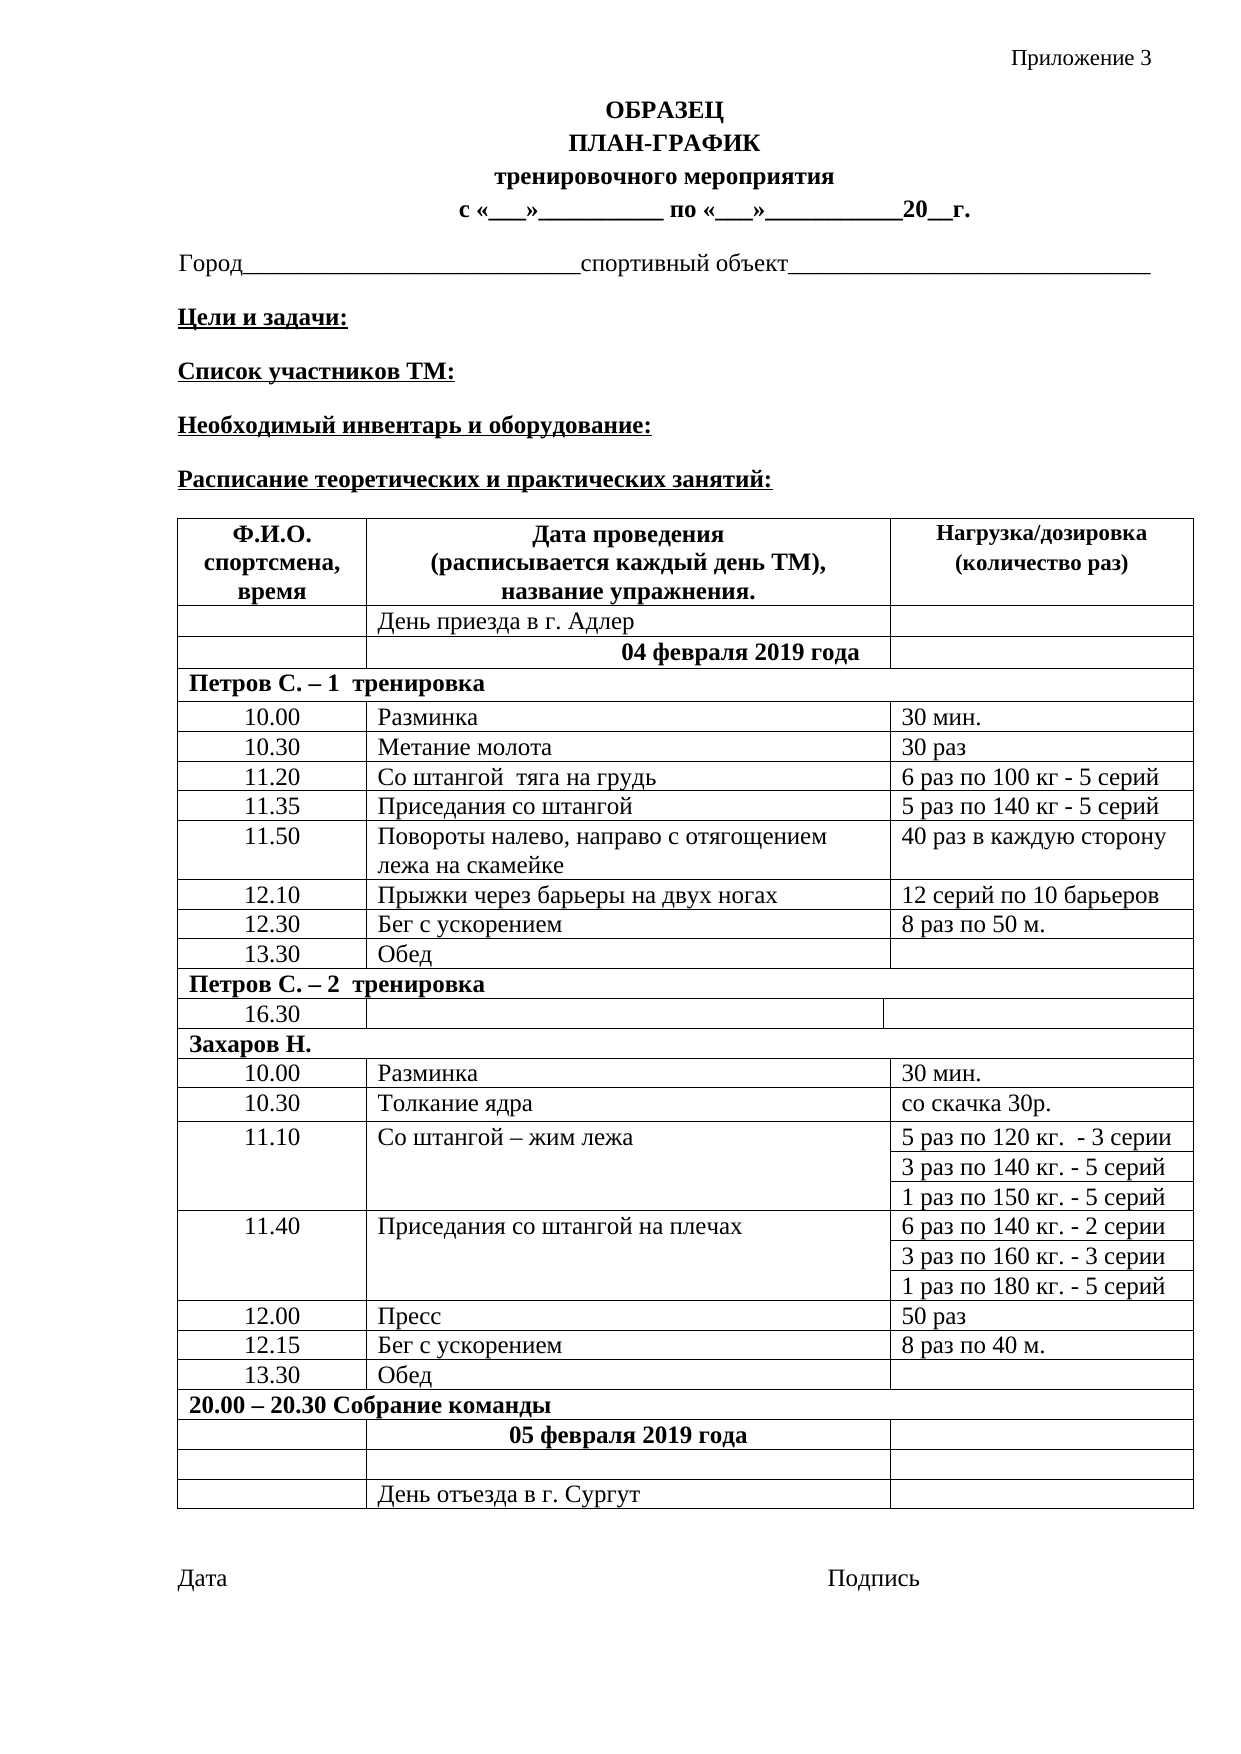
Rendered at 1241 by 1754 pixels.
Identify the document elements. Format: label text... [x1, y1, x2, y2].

table_cell 11.50 [178, 821, 366, 879]
table_cell 10.00 [178, 702, 366, 731]
table_cell 16.30 [178, 999, 366, 1028]
table_cell Метание молота [367, 732, 890, 761]
table_cell [891, 637, 1193, 667]
text тренировочного мероприятия [177, 161, 1152, 190]
table_cell Со штангой – жим лежа [367, 1122, 890, 1210]
table_cell Повороты налево, направо с отягощением лежа на скамейке [367, 821, 890, 879]
text с «___»__________ по «___»___________20__г. [177, 194, 1152, 223]
table_cell [891, 1360, 1193, 1389]
table_cell Прыжки через барьеры на двух ногах [367, 880, 890, 908]
table_cell 50 раз [891, 1301, 1193, 1329]
table_header Ф.И.О. спортсмена, время [178, 519, 366, 605]
table_cell Приседания со штангой [367, 791, 890, 820]
table_cell 12.10 [178, 880, 366, 908]
table_cell [884, 999, 1193, 1028]
table_cell Бег с ускорением [367, 1331, 890, 1359]
table_cell 40 раз в каждую сторону [891, 821, 1193, 879]
table_cell [891, 606, 1193, 636]
table_cell Разминка [367, 702, 890, 731]
table_cell 8 раз по 40 м. [891, 1331, 1193, 1359]
table_cell 3 раз по 160 кг. - 3 серии [891, 1241, 1193, 1270]
table_cell Приседания со штангой на плечах [367, 1211, 890, 1300]
table_cell Обед [367, 939, 890, 968]
text Приложение 3 [177, 44, 1152, 71]
table_cell 8 раз по 50 м. [891, 910, 1193, 938]
table_cell Петров С. – 1 тренировка [178, 669, 1193, 701]
table_header Дата проведения (расписывается каждый день ТМ), название упражнения. [367, 519, 890, 605]
text ПЛАН-ГРАФИК [177, 128, 1152, 157]
table_cell Петров С. – 2 тренировка [178, 969, 1193, 998]
table_cell 11.40 [178, 1211, 366, 1300]
text Расписание теоретических и практических занятий: [177, 464, 1152, 492]
table_cell [178, 606, 366, 636]
table_cell [178, 1420, 366, 1449]
table_cell 6 раз по 100 кг - 5 серий [891, 762, 1193, 790]
table_cell Разминка [367, 1059, 890, 1087]
text Список участников ТМ: [177, 356, 1152, 385]
table_cell 11.35 [178, 791, 366, 820]
table_cell [891, 1420, 1193, 1449]
table_cell Толкание ядра [367, 1088, 890, 1121]
table_cell 1 раз по 150 кг. - 5 серий [891, 1182, 1193, 1210]
table_cell [367, 1450, 890, 1478]
table_cell 12.30 [178, 910, 366, 938]
table_cell 11.20 [178, 762, 366, 790]
table_cell 11.10 [178, 1122, 366, 1210]
text Дата Подпись [177, 1563, 1152, 1592]
table_cell 04 февраля 2019 года [367, 637, 890, 667]
table_cell 10.30 [178, 732, 366, 761]
table_cell 12 серий по 10 барьеров [891, 880, 1193, 908]
table_cell День приезда в г. Адлер [367, 606, 890, 636]
table_cell Обед [367, 1360, 890, 1389]
table_cell [891, 939, 1193, 968]
table_cell [178, 637, 366, 667]
table_cell 30 раз [891, 732, 1193, 761]
table_cell Пресс [367, 1301, 890, 1329]
table_cell 5 раз по 140 кг - 5 серий [891, 791, 1193, 820]
table_cell 30 мин. [891, 702, 1193, 731]
table_cell 6 раз по 140 кг. - 2 серии [891, 1211, 1193, 1240]
table_cell 3 раз по 140 кг. - 5 серий [891, 1152, 1193, 1181]
table_cell [367, 999, 883, 1028]
table_cell 13.30 [178, 939, 366, 968]
table_cell 12.15 [178, 1331, 366, 1359]
table_cell 05 февраля 2019 года [367, 1420, 890, 1449]
table_cell Со штангой тяга на грудь [367, 762, 890, 790]
table_cell 13.30 [178, 1360, 366, 1389]
text Необходимый инвентарь и оборудование: [177, 410, 1152, 439]
table_cell со скачка 30р. [891, 1088, 1193, 1121]
text ОБРАЗЕЦ [177, 95, 1152, 124]
text Город___________________________спортивный объект_____________________________ [177, 248, 1152, 277]
table_cell 10.30 [178, 1088, 366, 1121]
table_cell [178, 1480, 366, 1508]
table_cell Захаров Н. [178, 1029, 1193, 1057]
table_cell 20.00 – 20.30 Собрание команды [178, 1390, 1193, 1419]
table_cell 10.00 [178, 1059, 366, 1087]
table_cell [178, 1450, 366, 1478]
table_cell День отъезда в г. Сургут [367, 1480, 890, 1508]
text Цели и задачи: [177, 302, 1152, 331]
table_cell 5 раз по 120 кг. - 3 серии [891, 1122, 1193, 1151]
table_cell 30 мин. [891, 1059, 1193, 1087]
table_cell 12.00 [178, 1301, 366, 1329]
table_cell 1 раз по 180 кг. - 5 серий [891, 1271, 1193, 1300]
table_cell Бег с ускорением [367, 910, 890, 938]
table_cell [891, 1480, 1193, 1508]
table_cell [891, 1450, 1193, 1478]
table_header Нагрузка/дозировка (количество раз) [891, 519, 1193, 605]
